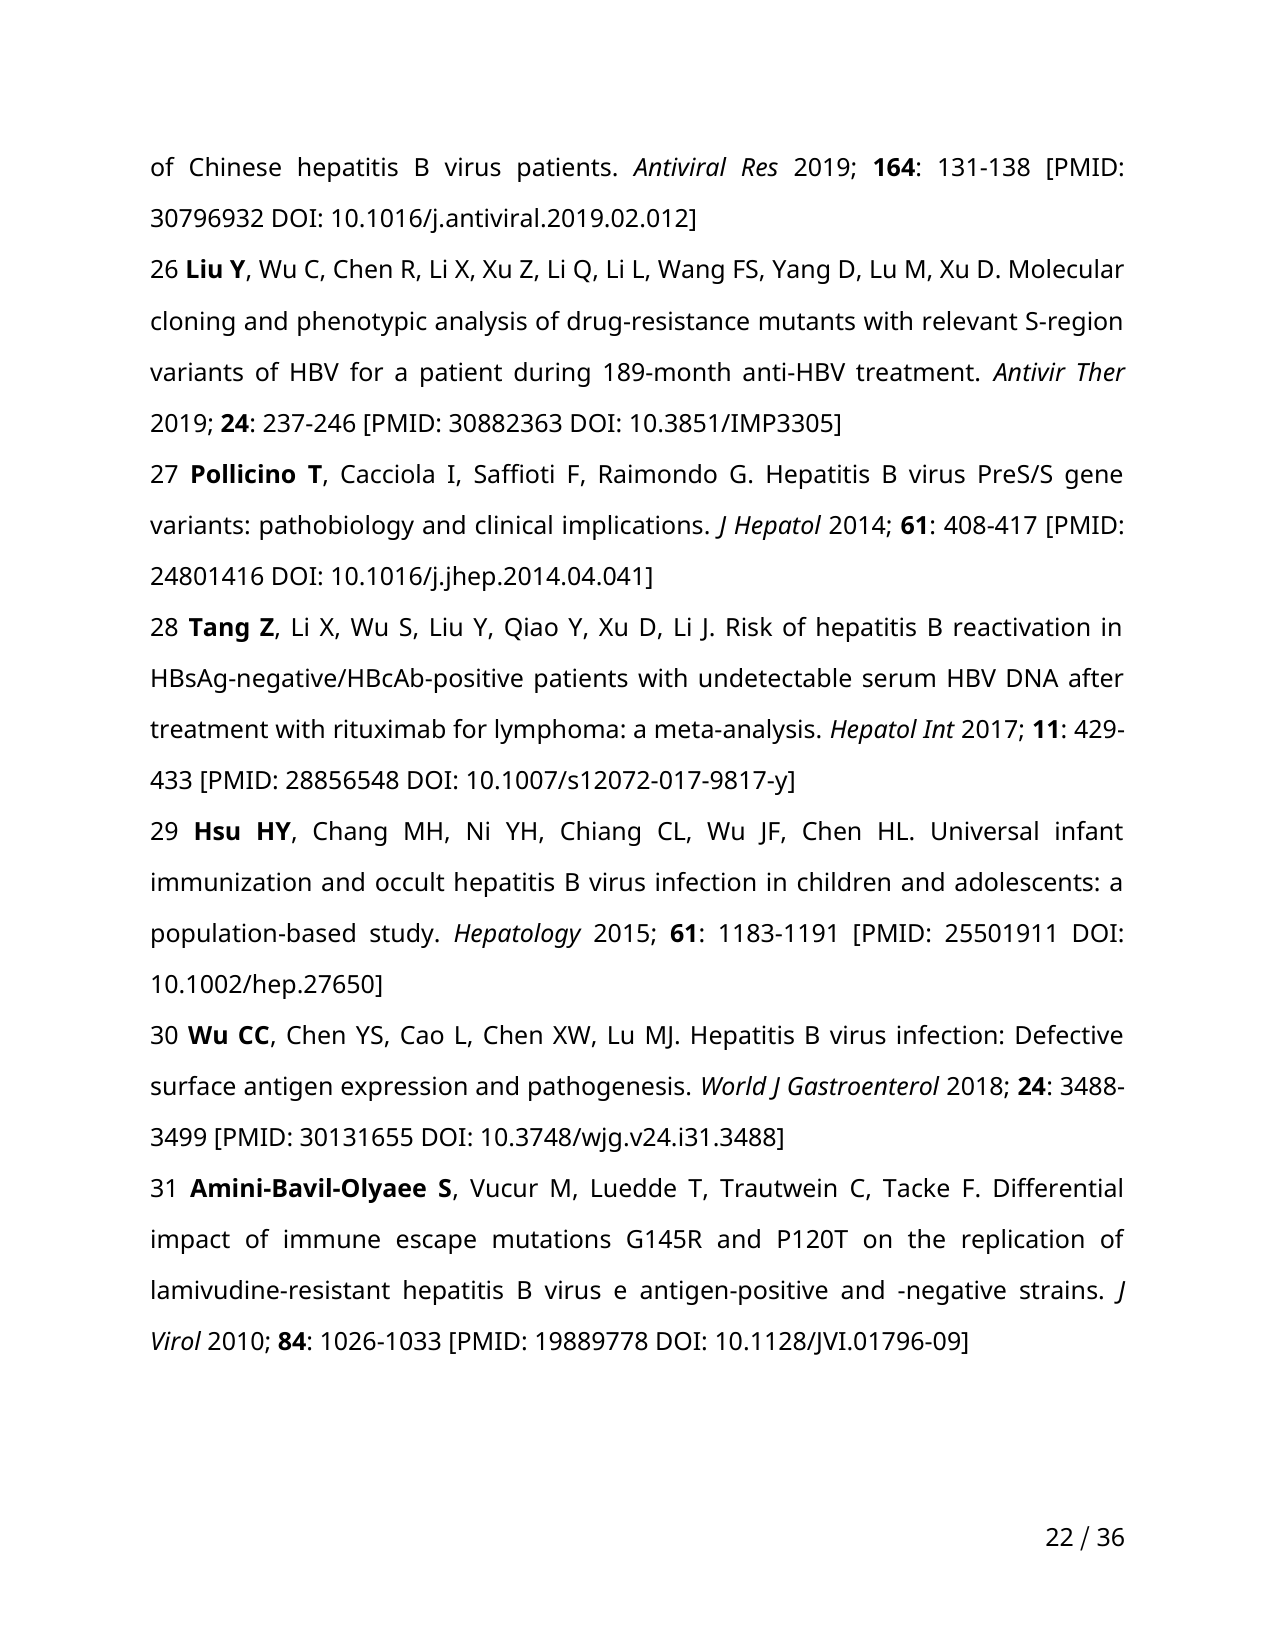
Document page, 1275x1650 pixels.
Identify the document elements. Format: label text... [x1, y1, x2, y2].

text 31 Amini-Bavil-Olyaee S, Vucur M, Luedde T, Trautwein C, Tacke F. Differential impact of immune escape mutations G145R and P120T on the replication of lamivudine-resistant hepatitis B virus e antigen-positive and -negative strains. J Virol 2010; 84: 1026-1033 [PMID: 19889778 DOI: 10.1128/JVI.01796-09] [150, 1171, 1125, 1358]
text 26 Liu Y, Wu C, Chen R, Li X, Xu Z, Li Q, Li L, Wang FS, Yang D, Lu M, Xu D. Molecular cloning and phenotypic analysis of drug-resistance mutants with relevant S-region variants of HBV for a patient during 189-month anti-HBV treatment. Antivir Ther 2019; 24: 237-246 [PMID: 30882363 DOI: 10.3851/IMP3305] [150, 252, 1125, 439]
text 29 Hsu HY, Chang MH, Ni YH, Chiang CL, Wu JF, Chen HL. Universal infant immunization and occult hepatitis B virus infection in children and adolescents: a population-based study. Hepatology 2015; 61: 1183-1191 [PMID: 25501911 DOI: 10.1002/hep.27650] [150, 813, 1125, 1001]
text 28 Tang Z, Li X, Wu S, Liu Y, Qiao Y, Xu D, Li J. Risk of hepatitis B reactivation in HBsAg-negative/HBcAb-positive patients with undetectable serum HBV DNA after treatment with rituximab for lymphoma: a meta-analysis. Hepatol Int 2017; 11: 429-433 [PMID: 28856548 DOI: 10.1007/s12072-017-9817-y] [150, 609, 1125, 797]
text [150, 150, 1125, 235]
text 27 Pollicino T, Cacciola I, Saffioti F, Raimondo G. Hepatitis B virus PreS/S gene variants: pathobiology and clinical implications. J Hepatol 2014; 61: 408-417 [PMID: 24801416 DOI: 10.1016/j.jhep.2014.04.041] [150, 456, 1125, 592]
text 30 Wu CC, Chen YS, Cao L, Chen XW, Lu MJ. Hepatitis B virus infection: Defective surface antigen expression and pathogenesis. World J Gastroenterol 2018; 24: 3488-3499 [PMID: 30131655 DOI: 10.3748/wjg.v24.i31.3488] [150, 1018, 1125, 1154]
